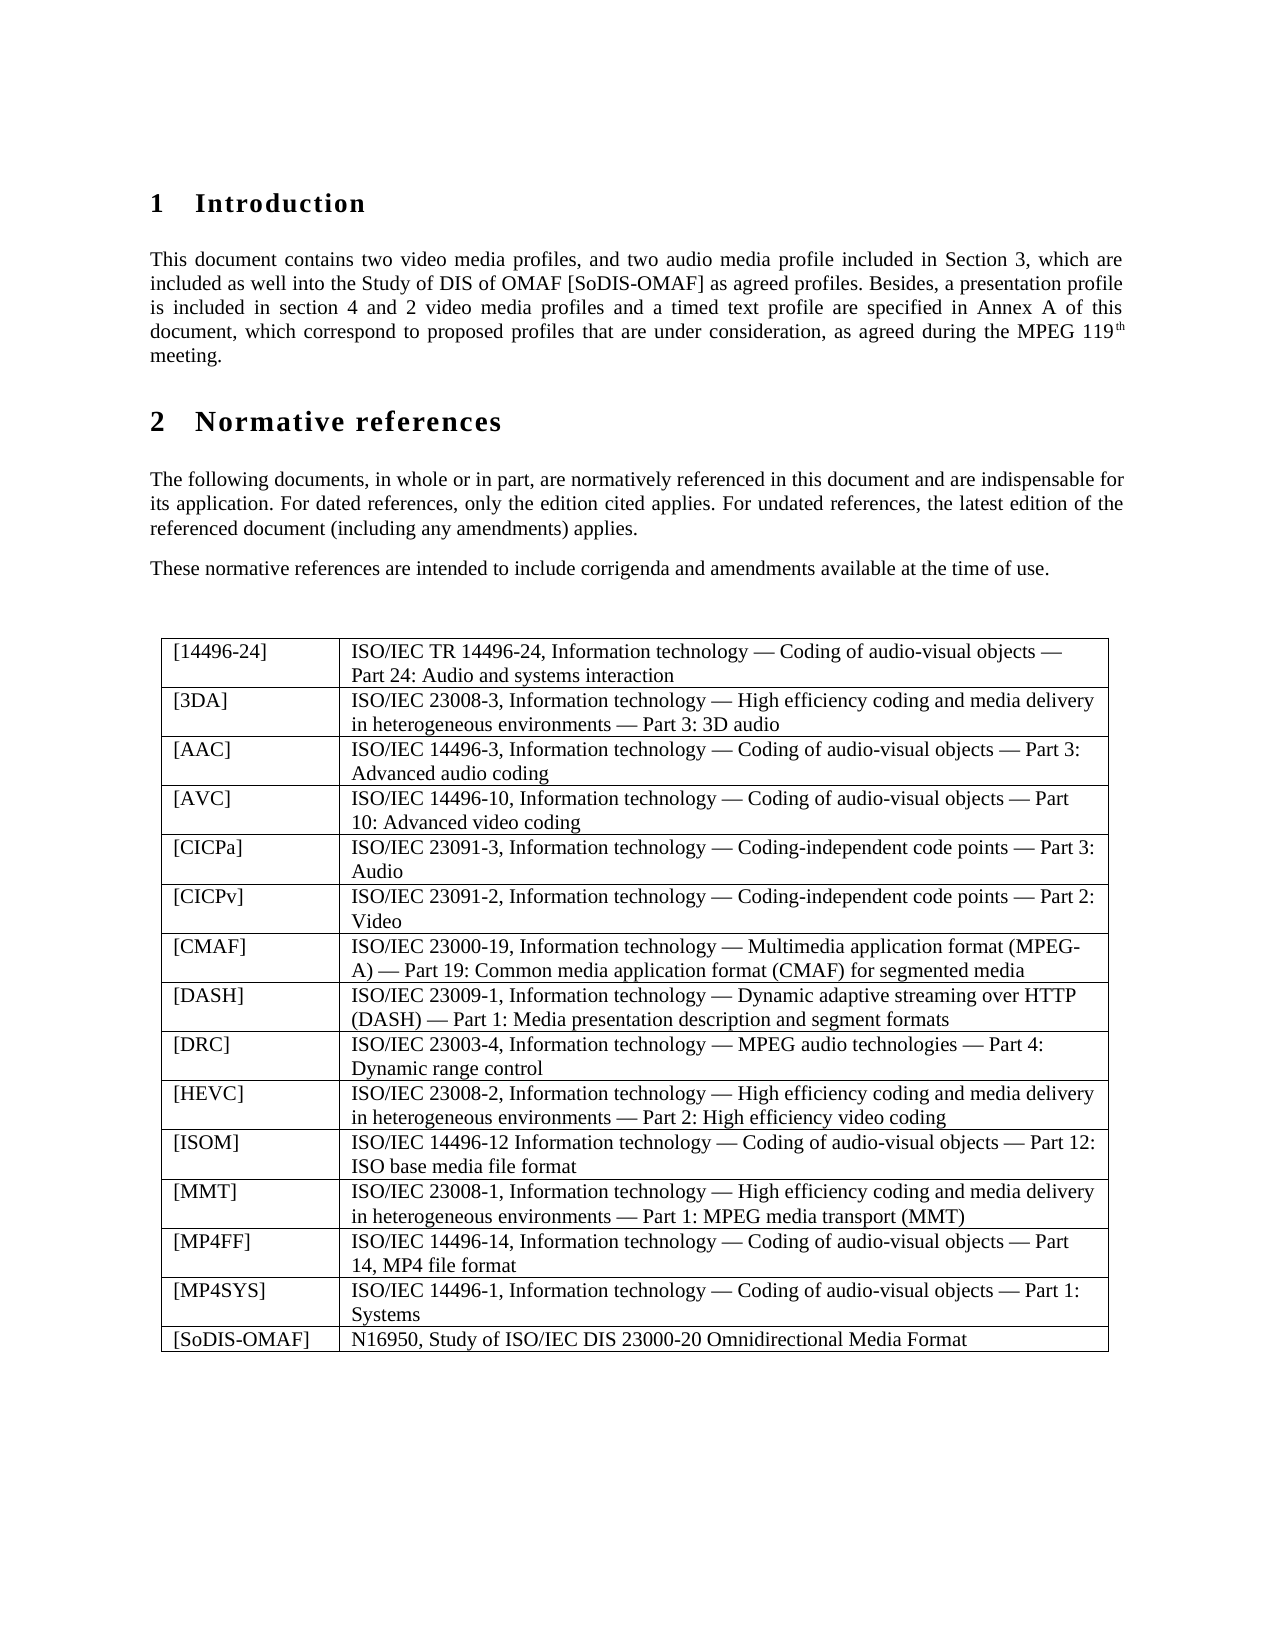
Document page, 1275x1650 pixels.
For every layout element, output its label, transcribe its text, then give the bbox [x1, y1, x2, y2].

table_cell ISO/IEC 23008-1, Information technology — High efficiency coding and media delivery in heterogeneous environments — Part 1: MPEG media transport (MMT) [340, 1180, 1108, 1228]
table_cell [MP4SYS] [162, 1278, 339, 1326]
table_cell [CICPa] [162, 835, 339, 883]
table_cell ISO/IEC 14496-1, Information technology — Coding of audio-visual objects — Part 1: Systems [340, 1278, 1108, 1326]
table_cell ISO/IEC 14496-14, Information technology — Coding of audio-visual objects — Part 14, MP4 file format [340, 1229, 1108, 1277]
text The following documents, in whole or in part, are normatively referenced in this document and are indispensable for its application. For dated references, only the edition cited applies. For undated references, the latest edition of the referenced document (including any amendments) applies. [150, 467, 1125, 539]
table_cell [ISOM] [162, 1130, 339, 1178]
table_cell [MMT] [162, 1180, 339, 1228]
table_cell ISO/IEC 23009-1, Information technology — Dynamic adaptive streaming over HTTP (DASH) — Part 1: Media presentation description and segment formats [340, 983, 1108, 1031]
table_cell ISO/IEC 14496-12 Information technology — Coding of audio-visual objects — Part 12: ISO base media file format [340, 1130, 1108, 1178]
table_cell [HEVC] [162, 1081, 339, 1129]
subtitle Normative references [150, 404, 1125, 438]
table_cell ISO/IEC 23091-2, Information technology — Coding-independent code points — Part 2: Video [340, 885, 1108, 933]
table_cell ISO/IEC 23000-19, Information technology — Multimedia application format (MPEG-A) — Part 19: Common media application format (CMAF) for segmented media [340, 934, 1108, 982]
subtitle Introduction [150, 187, 1125, 219]
table_cell ISO/IEC 14496-3, Information technology — Coding of audio-visual objects — Part 3: Advanced audio coding [340, 737, 1108, 785]
table_cell [AVC] [162, 786, 339, 834]
table_cell [DASH] [162, 983, 339, 1031]
table_cell [AAC] [162, 737, 339, 785]
table_cell ISO/IEC 14496-10, Information technology — Coding of audio-visual objects — Part 10: Advanced video coding [340, 786, 1108, 834]
table_cell ISO/IEC 23091-3, Information technology — Coding-independent code points — Part 3: Audio [340, 835, 1108, 883]
table_cell ISO/IEC 23008-2, Information technology — High efficiency coding and media delivery in heterogeneous environments — Part 2: High efficiency video coding [340, 1081, 1108, 1129]
table_cell [3DA] [162, 688, 339, 736]
text This document contains two video media profiles, and two audio media profile included in Section 3, which are included as well into the Study of DIS of OMAF [SoDIS-OMAF] as agreed profiles. Besides, a presentation profile is included in section 4 and 2 video media profiles and a timed text profile are specified in Annex A of this document, which correspond to proposed profiles that are under consideration, as agreed during the MPEG 119th meeting. [150, 247, 1125, 367]
table_cell ISO/IEC 23003-4, Information technology — MPEG audio technologies — Part 4: Dynamic range control [340, 1032, 1108, 1080]
table_header [14496-24] [162, 639, 339, 687]
table_cell [MP4FF] [162, 1229, 339, 1277]
table_cell N16950, Study of ISO/IEC DIS 23000-20 Omnidirectional Media Format [340, 1327, 1108, 1351]
table_cell [CICPv] [162, 885, 339, 933]
table_cell [DRC] [162, 1032, 339, 1080]
table_cell ISO/IEC 23008-3, Information technology — High efficiency coding and media delivery in heterogeneous environments — Part 3: 3D audio [340, 688, 1108, 736]
table_cell [SoDIS-OMAF] [162, 1327, 339, 1351]
text These normative references are intended to include corrigenda and amendments available at the time of use. [150, 556, 1125, 580]
table_cell [CMAF] [162, 934, 339, 982]
table_header ISO/IEC TR 14496-24, Information technology — Coding of audio-visual objects — Part 24: Audio and systems interaction [340, 639, 1108, 687]
